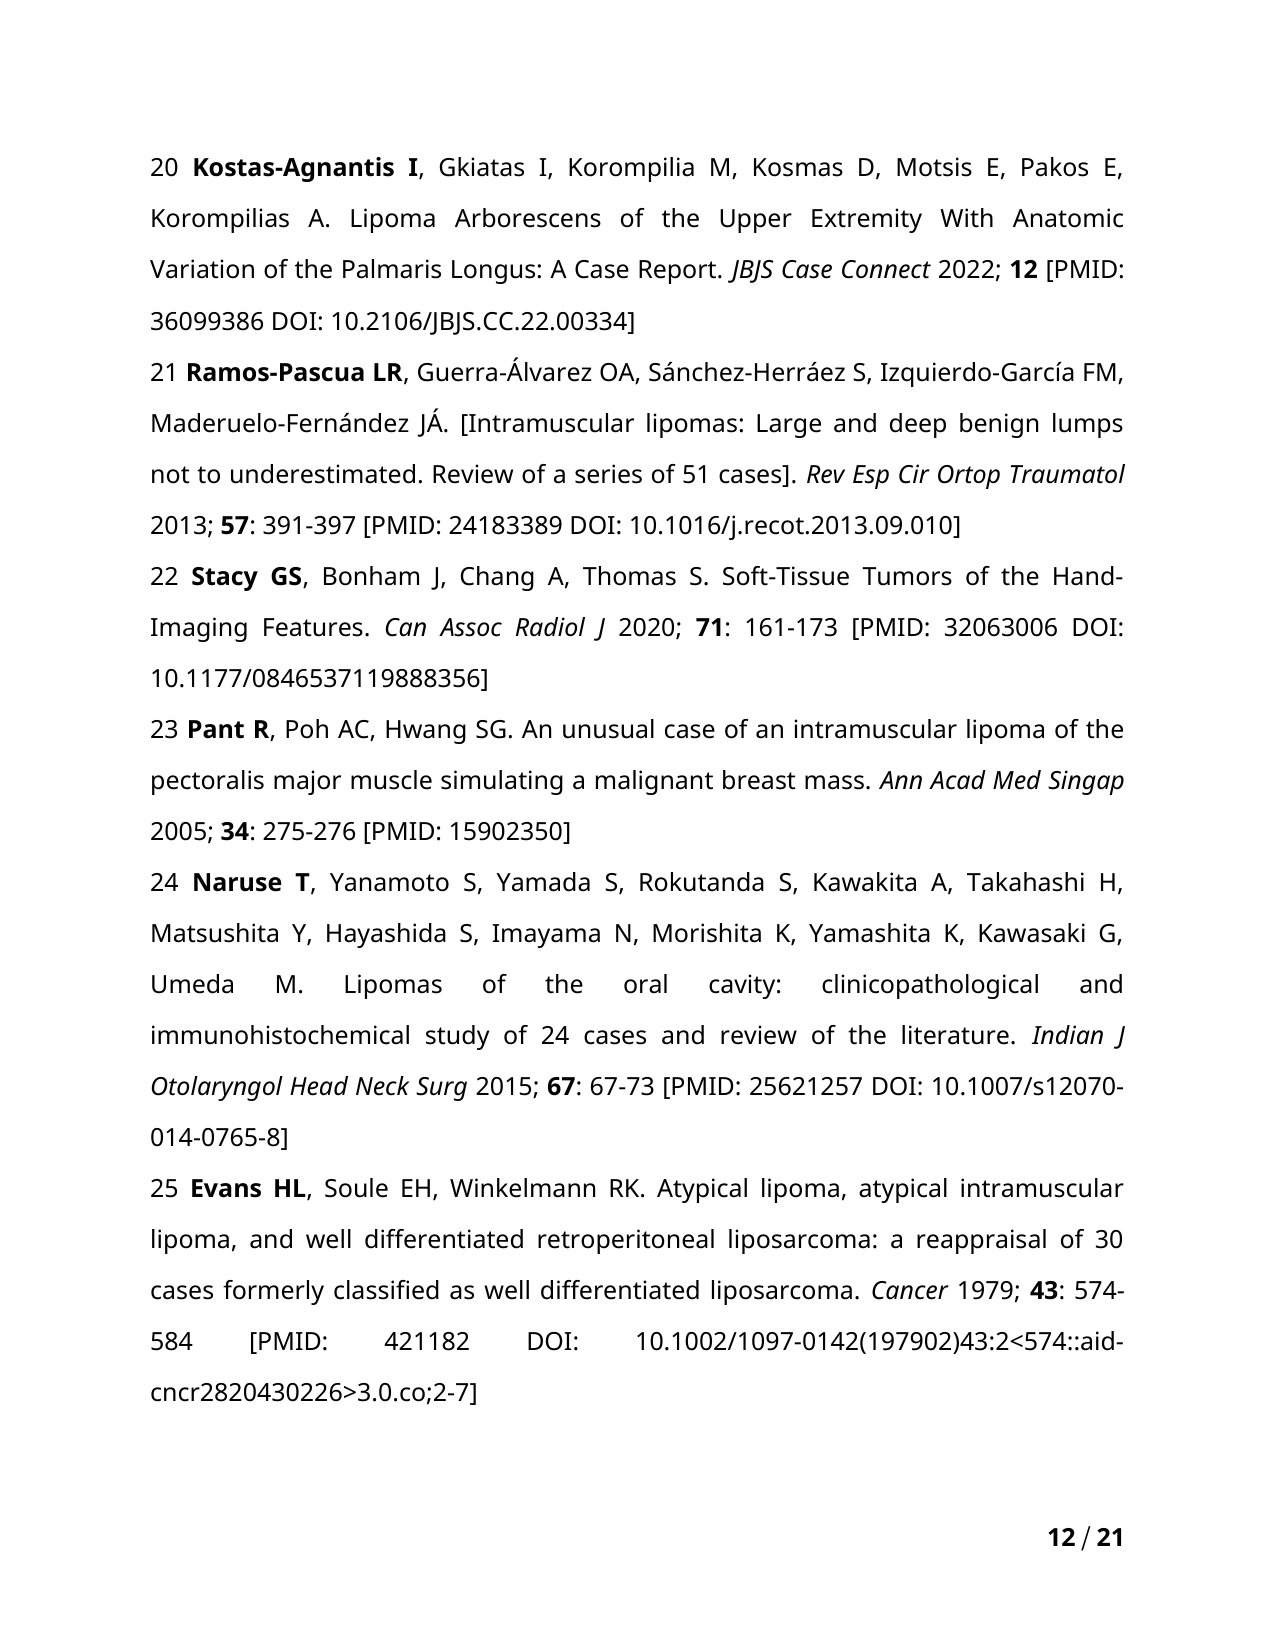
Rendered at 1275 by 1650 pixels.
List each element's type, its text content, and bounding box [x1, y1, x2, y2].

text 21 Ramos-Pascua LR, Guerra-Álvarez OA, Sánchez-Herráez S, Izquierdo-García FM, Maderuelo-Fernández JÁ. [Intramuscular lipomas: Large and deep benign lumps not to underestimated. Review of a series of 51 cases]. Rev Esp Cir Ortop Traumatol 2013; 57: 391-397 [PMID: 24183389 DOI: 10.1016/j.recot.2013.09.010] [150, 354, 1125, 541]
text 25 Evans HL, Soule EH, Winkelmann RK. Atypical lipoma, atypical intramuscular lipoma, and well differentiated retroperitoneal liposarcoma: a reappraisal of 30 cases formerly classified as well differentiated liposarcoma. Cancer 1979; 43: 574-584 [PMID: 421182 DOI: 10.1002/1097-0142(197902)43:2<574::aid-cncr2820430226>3.0.co;2-7] [150, 1171, 1125, 1409]
text 20 Kostas-Agnantis I, Gkiatas I, Korompilia M, Kosmas D, Motsis E, Pakos E, Korompilias A. Lipoma Arborescens of the Upper Extremity With Anatomic Variation of the Palmaris Longus: A Case Report. JBJS Case Connect 2022; 12 [PMID: 36099386 DOI: 10.2106/JBJS.CC.22.00334] [150, 150, 1125, 337]
text 22 Stacy GS, Bonham J, Chang A, Thomas S. Soft-Tissue Tumors of the Hand-Imaging Features. Can Assoc Radiol J 2020; 71: 161-173 [PMID: 32063006 DOI: 10.1177/0846537119888356] [150, 558, 1125, 694]
text 24 Naruse T, Yanamoto S, Yamada S, Rokutanda S, Kawakita A, Takahashi H, Matsushita Y, Hayashida S, Imayama N, Morishita K, Yamashita K, Kawasaki G, Umeda M. Lipomas of the oral cavity: clinicopathological and immunohistochemical study of 24 cases and review of the literature. Indian J Otolaryngol Head Neck Surg 2015; 67: 67-73 [PMID: 25621257 DOI: 10.1007/s12070-014-0765-8] [150, 864, 1125, 1154]
text 23 Pant R, Poh AC, Hwang SG. An unusual case of an intramuscular lipoma of the pectoralis major muscle simulating a malignant breast mass. Ann Acad Med Singap 2005; 34: 275-276 [PMID: 15902350] [150, 711, 1125, 848]
